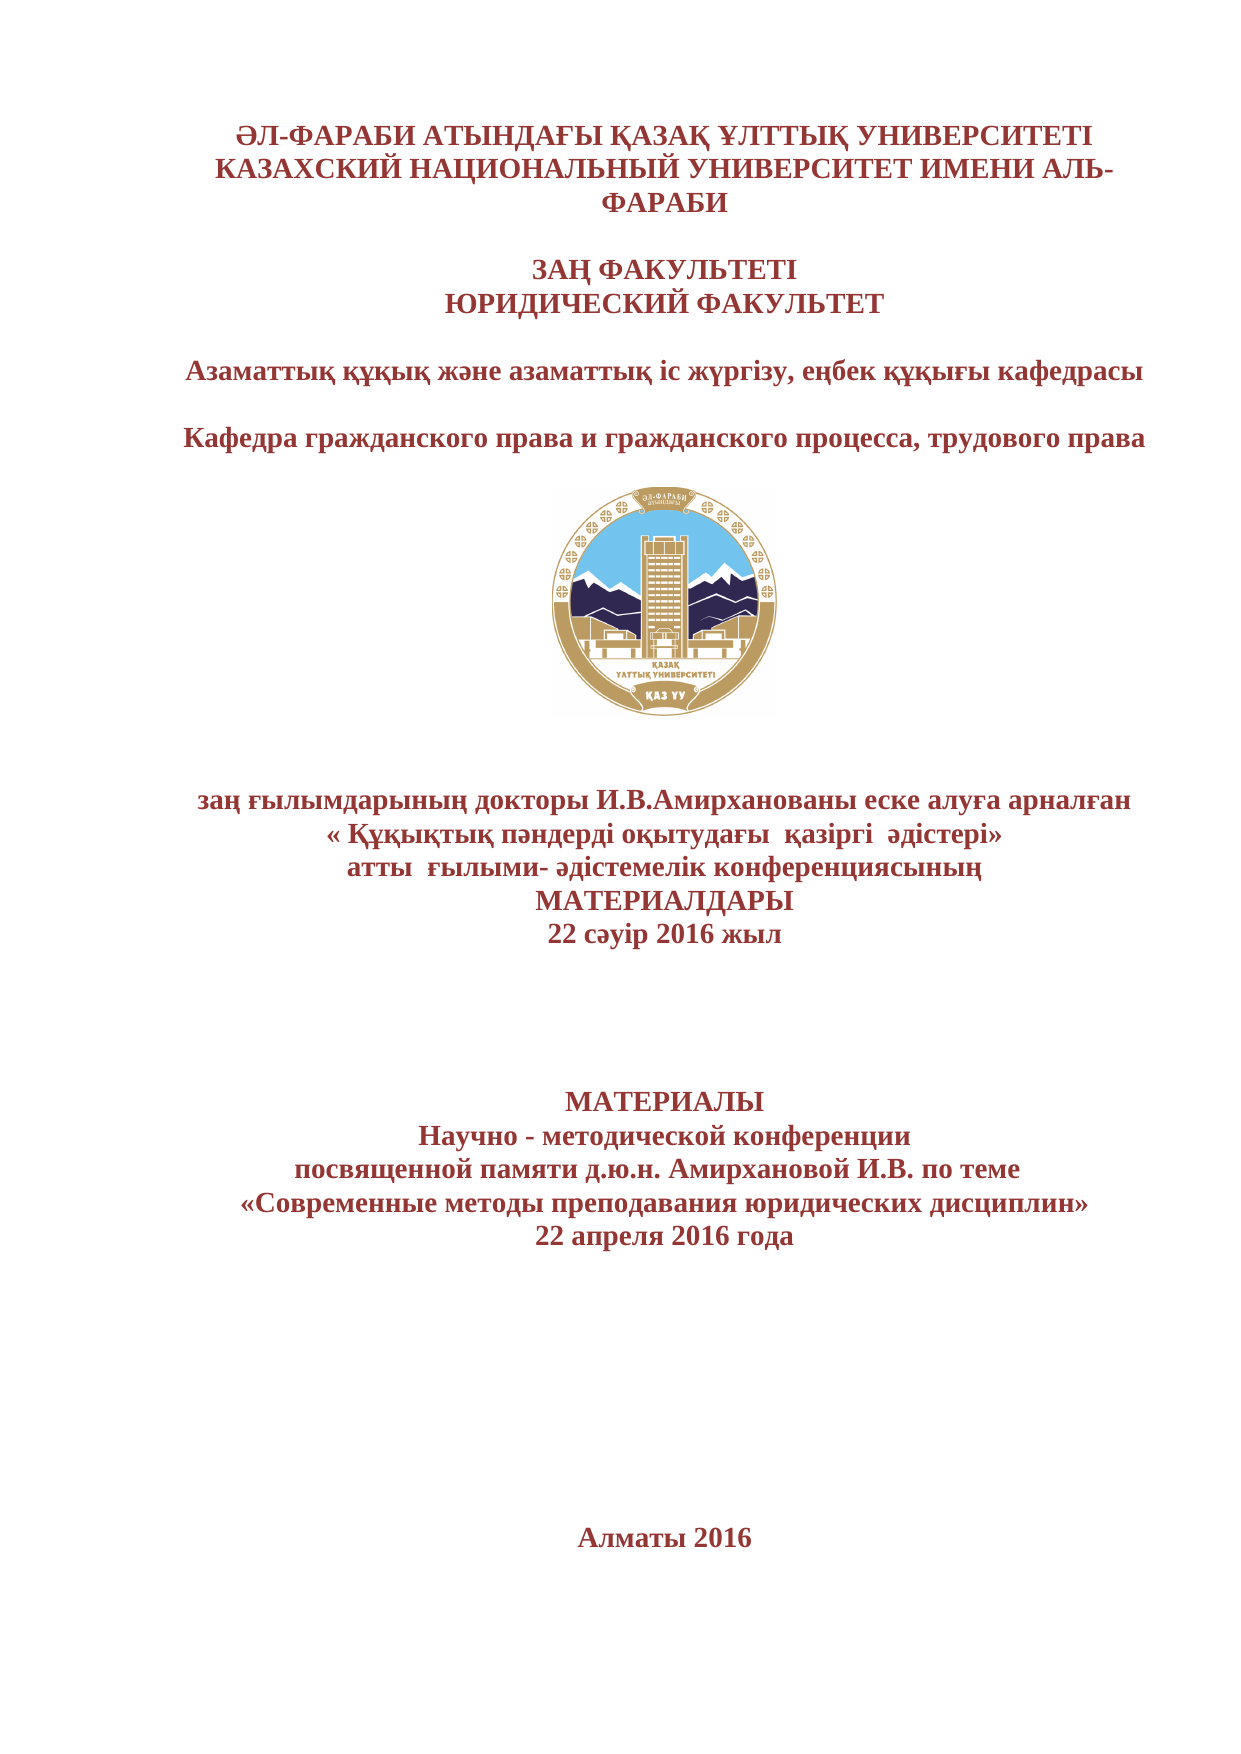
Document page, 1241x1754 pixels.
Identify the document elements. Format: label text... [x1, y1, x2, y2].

text Алматы 2016 [177, 1520, 1152, 1554]
text Азаматтық құқық және азаматтық іс жүргізу, еңбек құқығы кафедрасы [177, 353, 1152, 386]
text «Современные методы преподавания юридических дисциплин» [177, 1185, 1152, 1218]
text КАЗАХСКИЙ НАЦИОНАЛЬНЫЙ УНИВЕРСИТЕТ ИМЕНИ АЛЬ-ФАРАБИ [177, 152, 1152, 219]
text 22 сәуір 2016 жыл [177, 916, 1152, 950]
text ЮРИДИЧЕСКИЙ ФАКУЛЬТЕТ [177, 286, 1152, 319]
text МАТЕРИАЛДАРЫ [177, 883, 1152, 916]
text Научно - методической конференции [177, 1118, 1152, 1151]
picture [552, 487, 777, 716]
text ЗАҢ ФАКУЛЬТЕТІ [177, 252, 1152, 286]
text МАТЕРИАЛЫ [177, 1084, 1152, 1118]
text атты ғылыми- әдістемелік конференциясының [177, 849, 1152, 883]
text заң ғылымдарының докторы И.В.Амирханованы еске алуға арналған [177, 782, 1152, 816]
text « Құқықтық пәндерді оқытудағы қазіргі әдістері» [177, 816, 1152, 849]
text Кафедра гражданского права и гражданского процесса, трудового права [177, 420, 1152, 453]
text 22 апреля 2016 года [177, 1218, 1152, 1252]
text ӘЛ-ФАРАБИ АТЫНДАҒЫ ҚАЗАҚ ҰЛТТЫҚ УНИВЕРСИТЕТІ [177, 118, 1152, 152]
text посвященной памяти д.ю.н. Амирхановой И.В. по теме [177, 1151, 1152, 1185]
